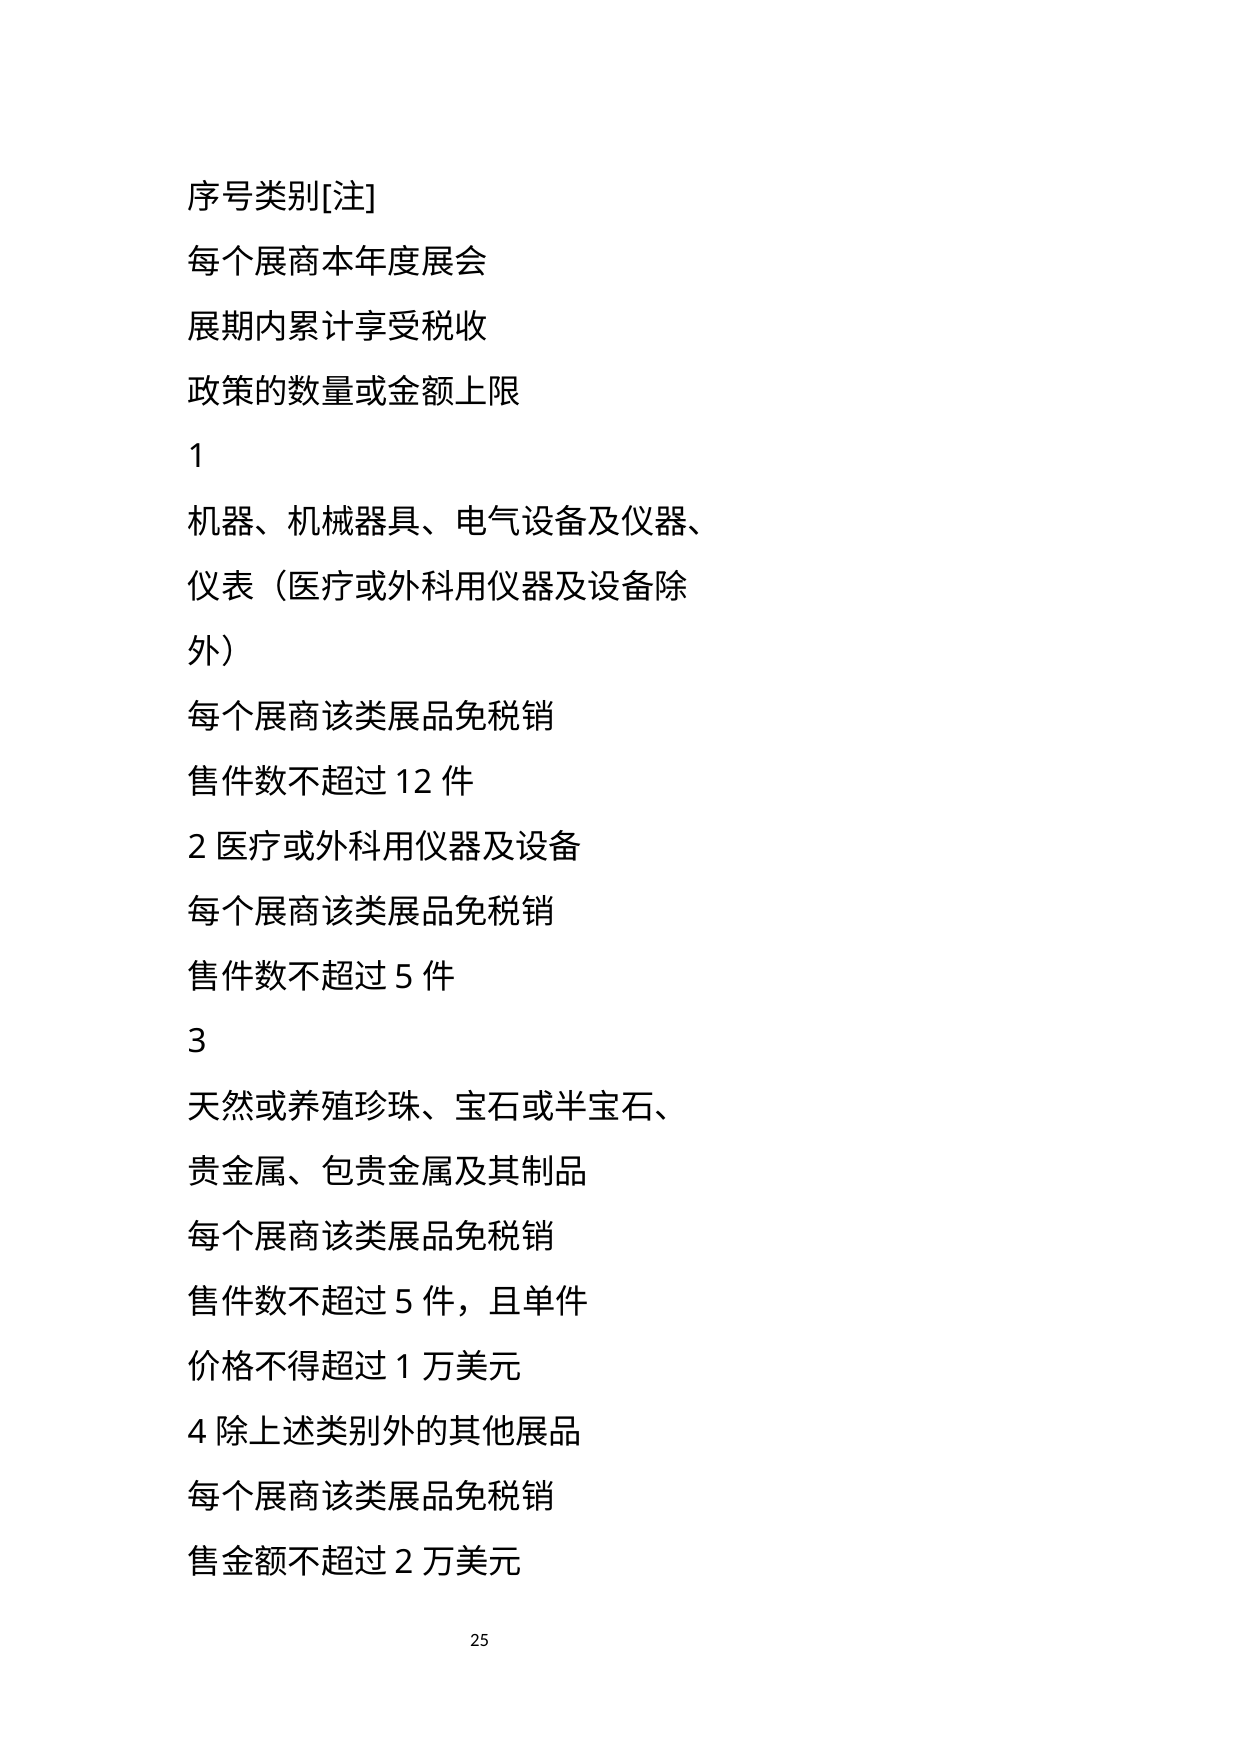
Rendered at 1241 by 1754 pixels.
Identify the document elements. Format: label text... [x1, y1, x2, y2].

text 4 除上述类别外的其他展品 [187, 1397, 1053, 1462]
text 每个展商本年度展会 [187, 227, 1053, 292]
text 贵金属、包贵金属及其制品 [187, 1137, 1053, 1202]
text 3 [187, 1007, 1053, 1072]
text 展期内累计享受税收 [187, 292, 1053, 357]
text 序号类别[注] [187, 162, 1053, 227]
text 售金额不超过2 万美元 [187, 1527, 1053, 1592]
text 售件数不超过12 件 [187, 747, 1053, 812]
text 2 医疗或外科用仪器及设备 [187, 812, 1053, 877]
text 仪表（医疗或外科用仪器及设备除 [187, 552, 1053, 617]
text 天然或养殖珍珠、宝石或半宝石、 [187, 1072, 1053, 1137]
text 每个展商该类展品免税销 [187, 1462, 1053, 1527]
text 售件数不超过5 件，且单件 [187, 1267, 1053, 1332]
text 外） [187, 617, 1053, 682]
text 价格不得超过1 万美元 [187, 1332, 1053, 1397]
text 政策的数量或金额上限 [187, 357, 1053, 422]
text 机器、机械器具、电气设备及仪器、 [187, 487, 1053, 552]
text 每个展商该类展品免税销 [187, 682, 1053, 747]
text 每个展商该类展品免税销 [187, 877, 1053, 942]
text 1 [187, 422, 1053, 487]
text 每个展商该类展品免税销 [187, 1202, 1053, 1267]
text 售件数不超过5 件 [187, 942, 1053, 1007]
